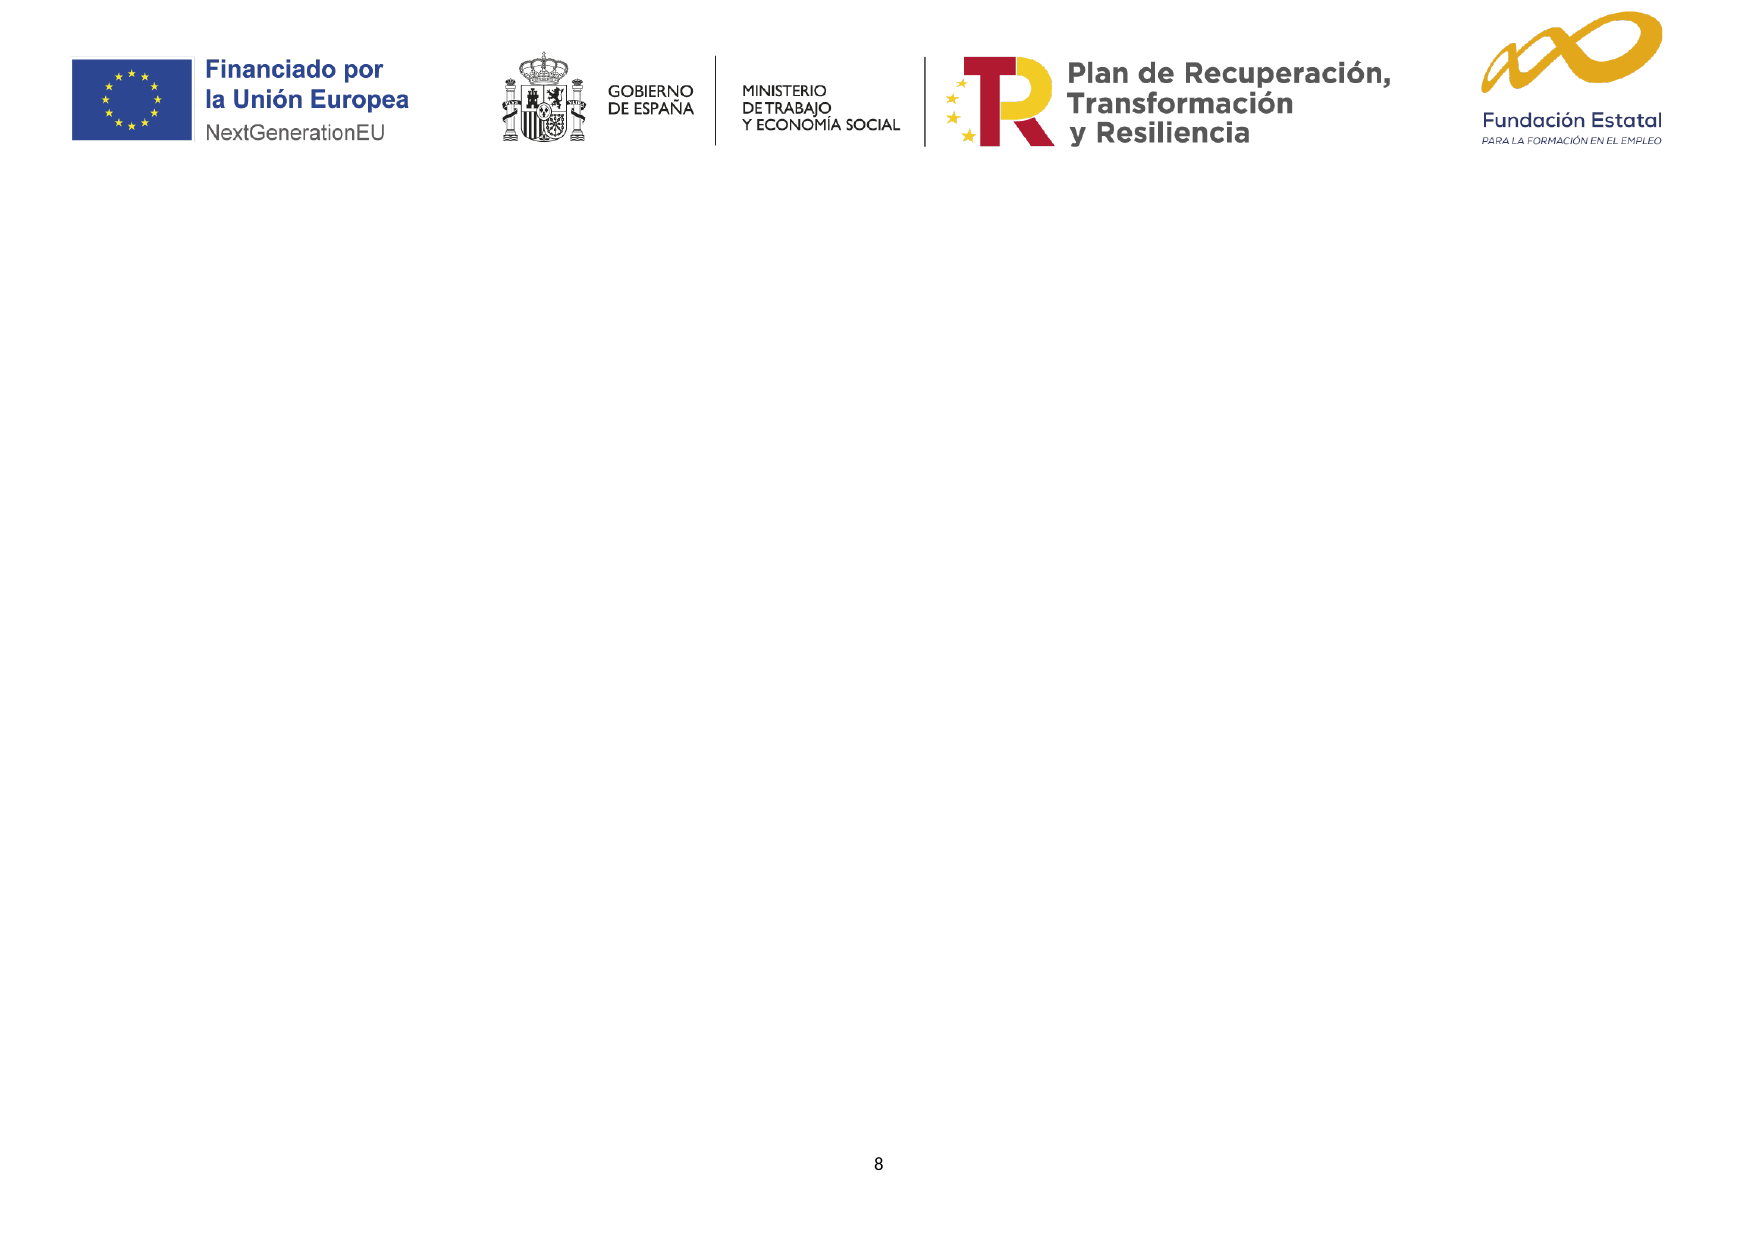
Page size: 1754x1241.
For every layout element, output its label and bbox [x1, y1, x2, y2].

picture [69, 11, 1663, 147]
